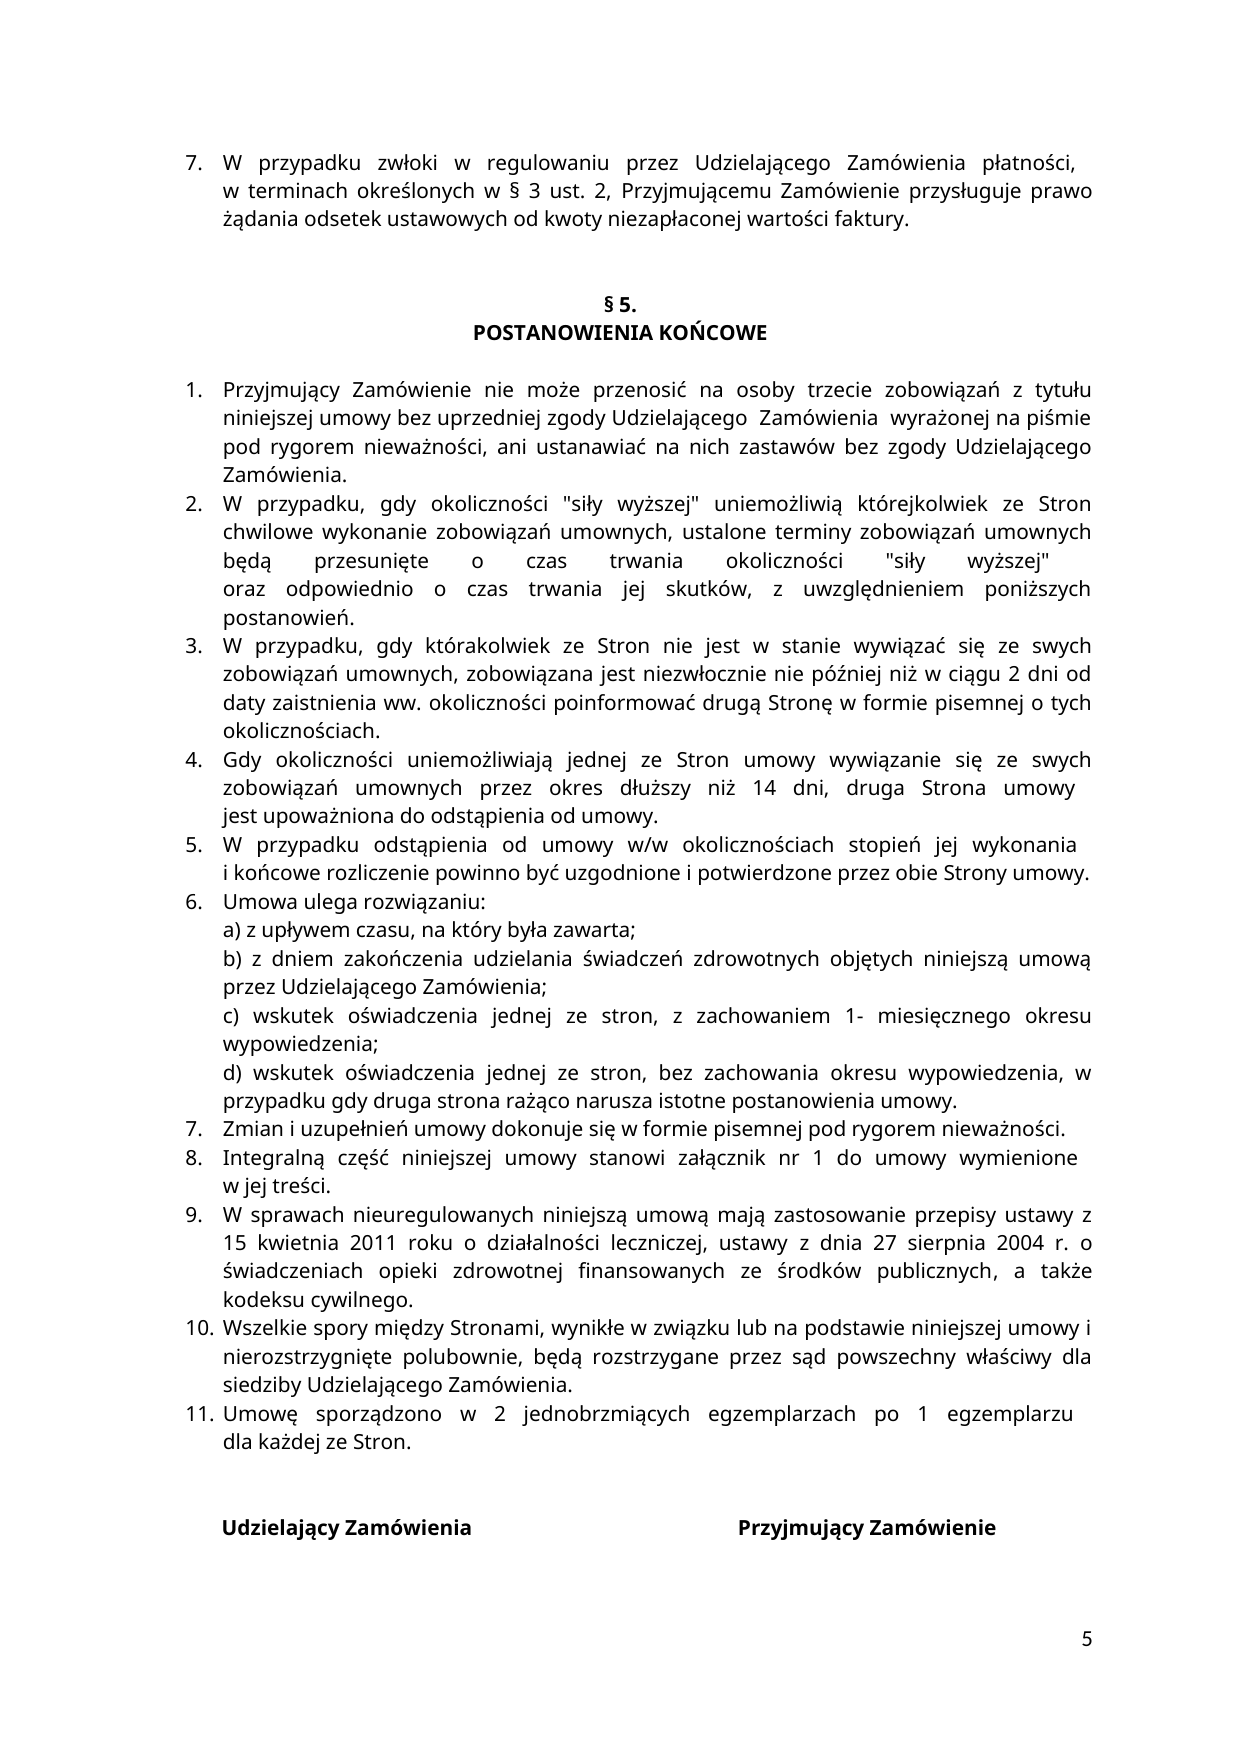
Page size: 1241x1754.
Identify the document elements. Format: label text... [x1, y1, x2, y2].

list Udzielający Zamówienia Przyjmujący Zamówienie [148, 1513, 1093, 1541]
list d) wskutek oświadczenia jednej ze stron, bez zachowania okresu wypowiedzenia, w przypadku gdy druga strona rażąco narusza istotne postanowienia umowy. [223, 1058, 1093, 1114]
list Integralną część niniejszej umowy stanowi załącznik nr 1 do umowy wymienione w jej treści. [185, 1143, 1093, 1200]
text § 5. [148, 290, 1093, 318]
list Umowę sporządzono w 2 jednobrzmiących egzemplarzach po 1 egzemplarzu dla każdej ze Stron. [185, 1399, 1093, 1456]
list W przypadku odstąpienia od umowy w/w okolicznościach stopień jej wykonania i końcowe rozliczenie powinno być uzgodnione i potwierdzone przez obie Strony umowy. [185, 830, 1093, 887]
text POSTANOWIENIA KOŃCOWE [148, 318, 1093, 347]
list b) z dniem zakończenia udzielania świadczeń zdrowotnych objętych niniejszą umową przez Udzielającego Zamówienia; [223, 944, 1093, 1001]
list Zmian i uzupełnień umowy dokonuje się w formie pisemnej pod rygorem nieważności. [185, 1114, 1093, 1143]
list W sprawach nieuregulowanych niniejszą umową mają zastosowanie przepisy ustawy z 15 kwietnia 2011 roku o działalności leczniczej, ustawy z dnia 27 sierpnia 2004 r. o świadczeniach opieki zdrowotnej finansowanych ze środków publicznych, a także kodeksu cywilnego. [185, 1200, 1093, 1313]
list W przypadku, gdy którakolwiek ze Stron nie jest w stanie wywiązać się ze swych zobowiązań umownych, zobowiązana jest niezwłocznie nie później niż w ciągu 2 dni od daty zaistnienia ww. okoliczności poinformować drugą Stronę w formie pisemnej o tych okolicznościach. [185, 631, 1093, 745]
list W przypadku, gdy okoliczności "siły wyższej" uniemożliwią którejkolwiek ze Stron chwilowe wykonanie zobowiązań umownych, ustalone terminy zobowiązań umownych będą przesunięte o czas trwania okoliczności "siły wyższej" oraz odpowiednio o czas trwania jej skutków, z uwzględnieniem poniższych postanowień. [185, 489, 1093, 631]
list Gdy okoliczności uniemożliwiają jednej ze Stron umowy wywiązanie się ze swych zobowiązań umownych przez okres dłuższy niż 14 dni, druga Strona umowy jest upoważniona do odstąpienia od umowy. [185, 745, 1093, 830]
list Umowa ulega rozwiązaniu: [185, 887, 1093, 915]
list Wszelkie spory między Stronami, wynikłe w związku lub na podstawie niniejszej umowy i nierozstrzygnięte polubownie, będą rozstrzygane przez sąd powszechny właściwy dla siedziby Udzielającego Zamówienia. [185, 1313, 1093, 1399]
list c) wskutek oświadczenia jednej ze stron, z zachowaniem 1- miesięcznego okresu wypowiedzenia; [223, 1001, 1093, 1058]
list a) z upływem czasu, na który była zawarta; [223, 915, 1093, 944]
list Przyjmujący Zamówienie nie może przenosić na osoby trzecie zobowiązań z tytułu niniejszej umowy bez uprzedniej zgody Udzielającego Zamówienia wyrażonej na piśmie pod rygorem nieważności, ani ustanawiać na nich zastawów bez zgody Udzielającego Zamówienia. [185, 375, 1093, 489]
list W przypadku zwłoki w regulowaniu przez Udzielającego Zamówienia płatności, w terminach określonych w § 3 ust. 2, Przyjmującemu Zamówienie przysługuje prawo żądania odsetek ustawowych od kwoty niezapłaconej wartości faktury. [185, 148, 1093, 233]
